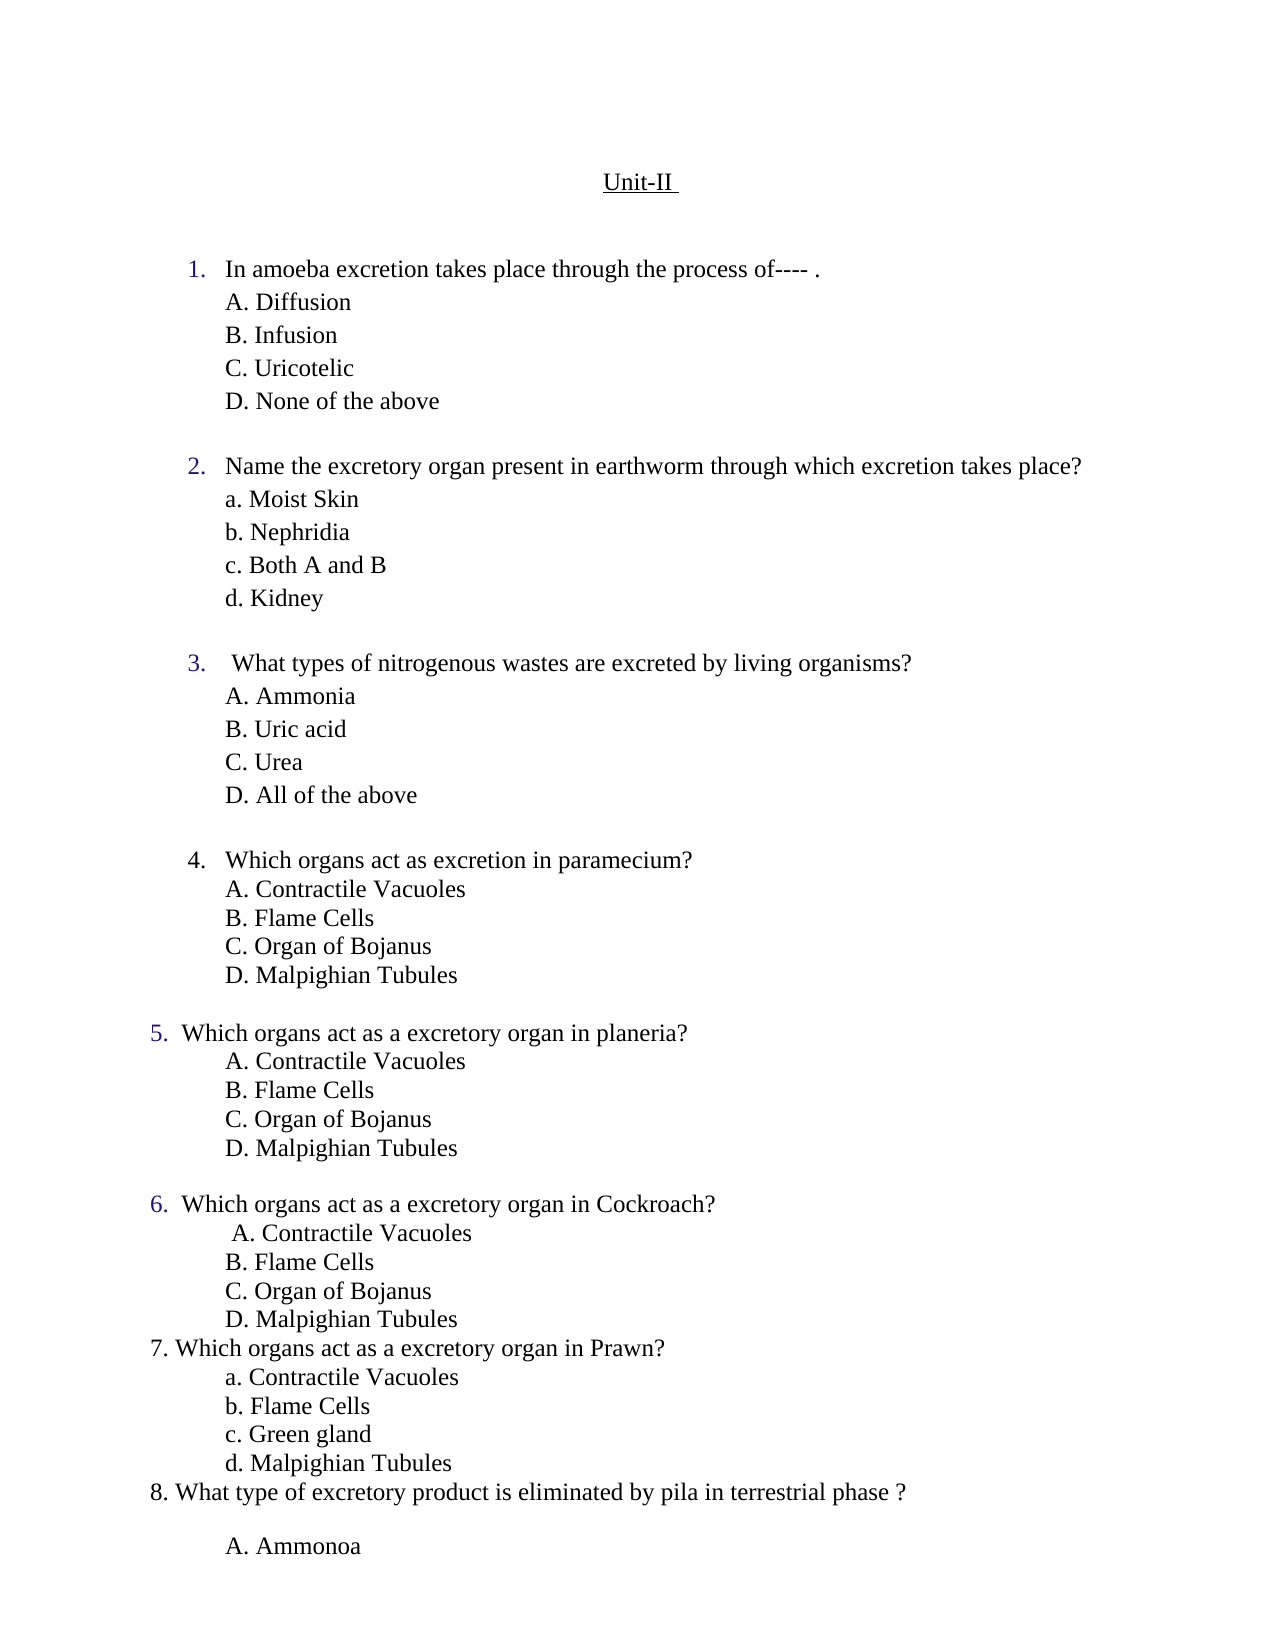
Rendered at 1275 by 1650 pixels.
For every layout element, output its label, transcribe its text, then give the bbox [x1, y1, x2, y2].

text c. Green gland [150, 1419, 1125, 1448]
text B. Flame Cells [150, 1247, 1125, 1276]
text B. Flame Cells [150, 903, 1125, 931]
text D. Malpighian Tubules [150, 1133, 1125, 1161]
text 6. Which organs act as a excretory organ in Cockroach? [150, 1189, 1125, 1218]
text C. Organ of Bojanus [150, 931, 1125, 960]
text d. Malpighian Tubules [150, 1448, 1125, 1477]
text 5. Which organs act as a excretory organ in planeria? [150, 1018, 1125, 1046]
text D. Malpighian Tubules [150, 960, 1125, 989]
text 8. What type of excretory product is eliminated by pila in terrestrial phase ? [150, 1477, 1125, 1506]
text D. Malpighian Tubules [150, 1304, 1125, 1333]
text C. Organ of Bojanus [150, 1104, 1125, 1133]
list A. Contractile Vacuoles [225, 1046, 1125, 1075]
list In amoeba excretion takes place through the process of---- . A. Diffusion B. Infusion C. Uricotelic D. None of the above [187, 254, 1125, 447]
list Name the excretory organ present in earthworm through which excretion takes place? a. Moist Skin b. Nephridia c. Both A and B d. Kidney [187, 451, 1125, 644]
list What types of nitrogenous wastes are excreted by living organisms? A. Ammonia B. Uric acid C. Urea D. All of the above [187, 648, 1125, 841]
list a. Contractile Vacuoles [225, 1362, 1125, 1391]
list Which organs act as excretion in paramecium? A. Contractile Vacuoles [187, 845, 1125, 903]
text A. Ammonoa [150, 1531, 1125, 1559]
text b. Flame Cells [150, 1391, 1125, 1419]
text 7. Which organs act as a excretory organ in Prawn? [150, 1333, 1125, 1362]
list A. Contractile Vacuoles [225, 1218, 1125, 1247]
text C. Organ of Bojanus [150, 1276, 1125, 1304]
text Unit-II [150, 167, 1125, 196]
text B. Flame Cells [150, 1075, 1125, 1104]
